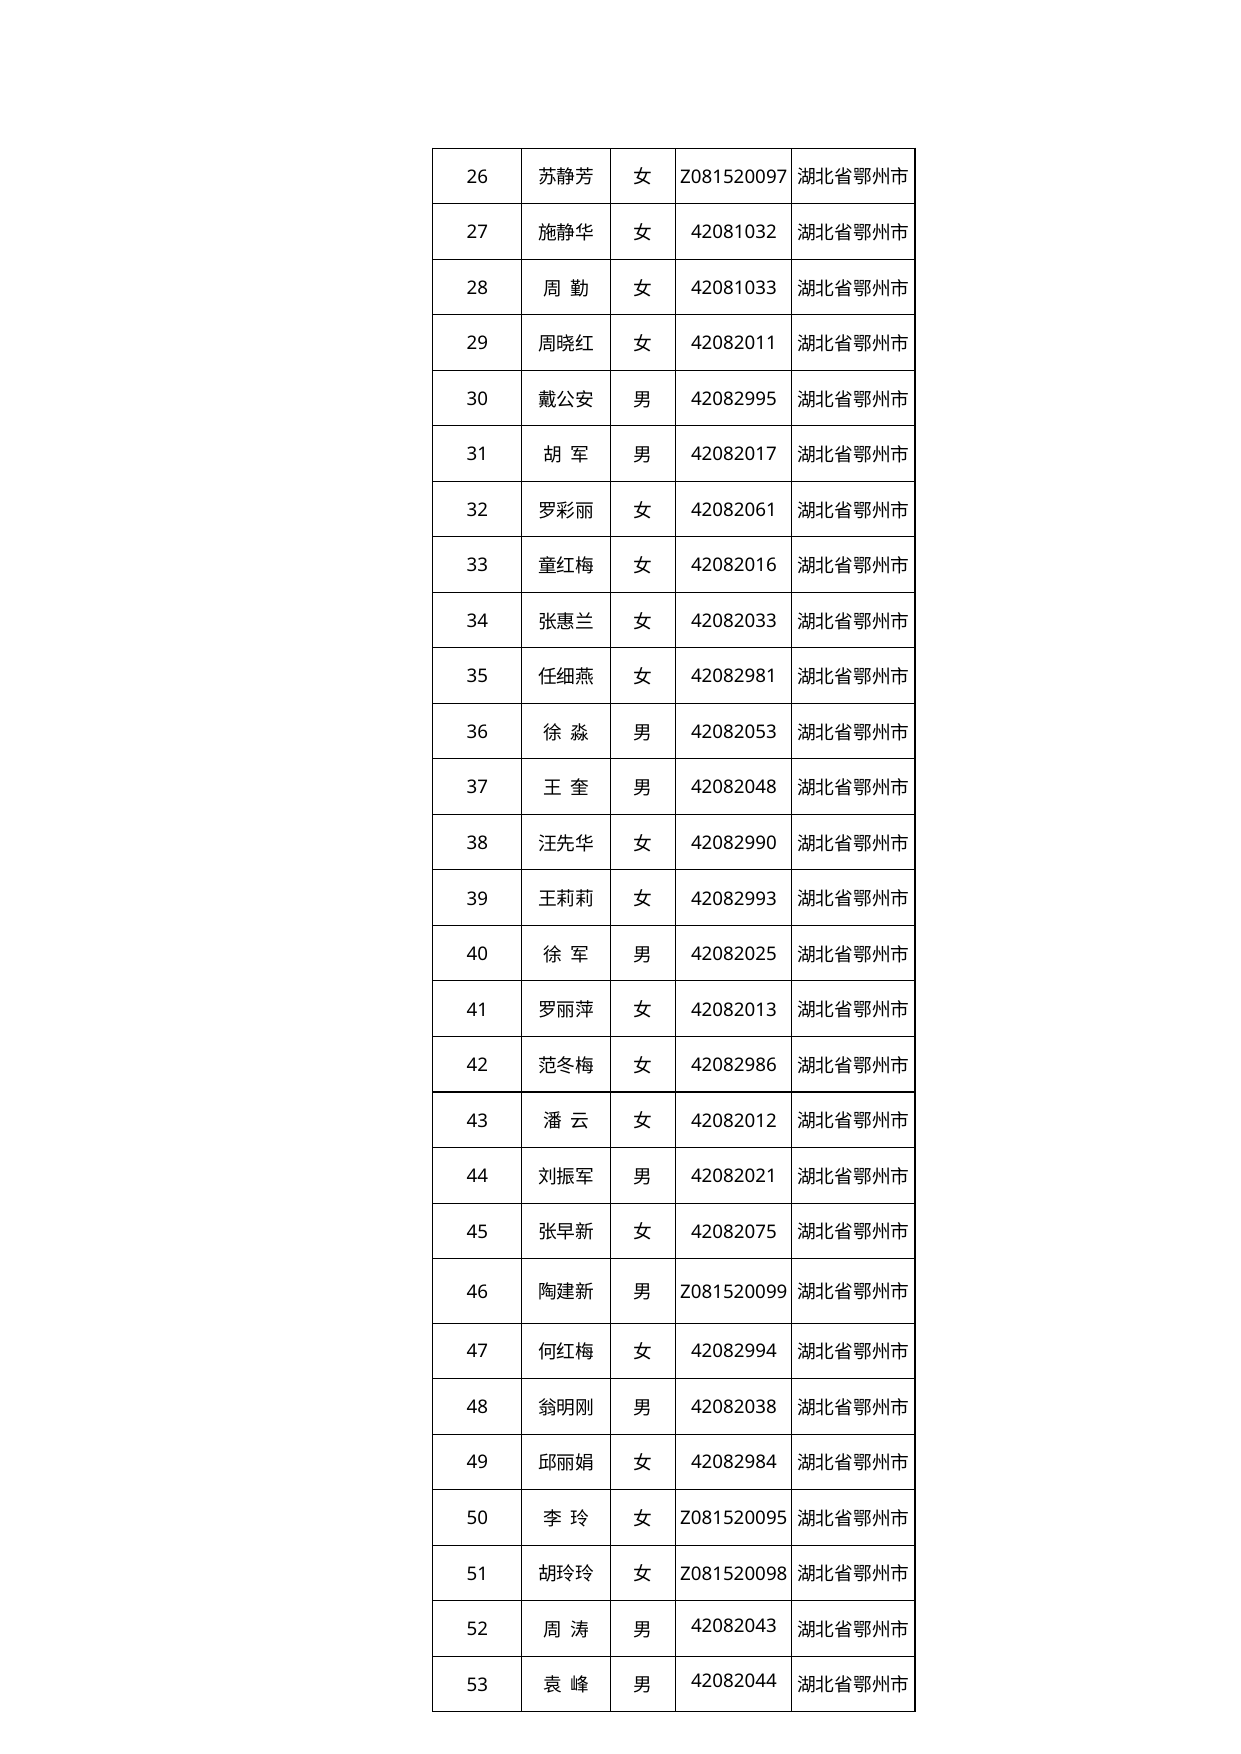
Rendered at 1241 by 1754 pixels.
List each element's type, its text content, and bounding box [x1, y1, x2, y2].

table_cell 35 [433, 648, 521, 703]
table_cell 女 [611, 1093, 675, 1147]
table_cell 41 [433, 981, 521, 1036]
table_cell 女 [611, 870, 675, 925]
table_cell 女 [611, 1435, 675, 1489]
table_cell 湖北省鄂州市 [792, 926, 914, 980]
table_cell 湖北省鄂州市 [792, 260, 914, 314]
table_cell 42082016 [676, 537, 791, 592]
table_cell 苏静芳 [522, 149, 610, 203]
table_cell 男 [611, 926, 675, 980]
table_cell 34 [433, 593, 521, 647]
table_cell 王莉莉 [522, 870, 610, 925]
table_cell 男 [611, 704, 675, 758]
table_cell 42082038 [676, 1379, 791, 1433]
table_cell 童红梅 [522, 537, 610, 592]
table_cell 30 [433, 371, 521, 425]
table_cell 48 [433, 1379, 521, 1433]
table_cell 翁明刚 [522, 1379, 610, 1433]
table_cell 28 [433, 260, 521, 314]
table_cell 罗彩丽 [522, 482, 610, 536]
table_cell 42082986 [676, 1037, 791, 1091]
table_cell 湖北省鄂州市 [792, 482, 914, 536]
table_cell 湖北省鄂州市 [792, 1324, 914, 1378]
table_cell 周晓红 [522, 315, 610, 370]
table_cell 何红梅 [522, 1324, 610, 1378]
table_cell 湖北省鄂州市 [792, 1037, 914, 1091]
table_cell 湖北省鄂州市 [792, 204, 914, 259]
table_cell 42082995 [676, 371, 791, 425]
table_cell 男 [611, 426, 675, 481]
table_cell 女 [611, 537, 675, 592]
table_cell 湖北省鄂州市 [792, 759, 914, 814]
table_cell Z081520098 [676, 1546, 791, 1600]
table_cell 潘 云 [522, 1093, 610, 1147]
table_cell 42082061 [676, 482, 791, 536]
table_cell 湖北省鄂州市 [792, 149, 914, 203]
table_cell 李 玲 [522, 1490, 610, 1544]
table_cell 52 [433, 1601, 521, 1656]
table_cell 胡 军 [522, 426, 610, 481]
table_cell 湖北省鄂州市 [792, 815, 914, 869]
table_cell 42082993 [676, 870, 791, 925]
table_cell 湖北省鄂州市 [792, 537, 914, 592]
table_cell 男 [611, 1259, 675, 1322]
table_cell 罗丽萍 [522, 981, 610, 1036]
table_cell 王 奎 [522, 759, 610, 814]
table_cell 女 [611, 1204, 675, 1258]
table_cell 42082994 [676, 1324, 791, 1378]
table_cell 邱丽娟 [522, 1435, 610, 1489]
table_cell 女 [611, 815, 675, 869]
table_cell 42082984 [676, 1435, 791, 1489]
table_cell 施静华 [522, 204, 610, 259]
table_cell 45 [433, 1204, 521, 1258]
table_cell Z081520095 [676, 1490, 791, 1544]
table_cell 男 [611, 1657, 675, 1711]
table_cell 40 [433, 926, 521, 980]
table_cell 湖北省鄂州市 [792, 1093, 914, 1147]
table_cell 湖北省鄂州市 [792, 426, 914, 481]
table_cell 37 [433, 759, 521, 814]
table_cell 男 [611, 371, 675, 425]
table_cell 湖北省鄂州市 [792, 593, 914, 647]
table_cell 31 [433, 426, 521, 481]
table_cell 26 [433, 149, 521, 203]
table_cell 36 [433, 704, 521, 758]
table_cell 46 [433, 1259, 521, 1322]
table_cell 周 涛 [522, 1601, 610, 1656]
table_cell 湖北省鄂州市 [792, 1601, 914, 1656]
table_cell 33 [433, 537, 521, 592]
table_cell 42081032 [676, 204, 791, 259]
table_cell 38 [433, 815, 521, 869]
table_cell Z081520097 [676, 149, 791, 203]
table_cell 任细燕 [522, 648, 610, 703]
table_cell 胡玲玲 [522, 1546, 610, 1600]
table_cell 女 [611, 149, 675, 203]
table_cell 刘振军 [522, 1148, 610, 1202]
table_cell 42082048 [676, 759, 791, 814]
table_cell 女 [611, 981, 675, 1036]
table_cell 湖北省鄂州市 [792, 648, 914, 703]
table_cell 戴公安 [522, 371, 610, 425]
table_cell 范冬梅 [522, 1037, 610, 1091]
table_cell 29 [433, 315, 521, 370]
table_cell 女 [611, 204, 675, 259]
table_cell 张惠兰 [522, 593, 610, 647]
table_cell 42082044 [676, 1657, 791, 1711]
table_cell 49 [433, 1435, 521, 1489]
table_cell 42082011 [676, 315, 791, 370]
table_cell 陶建新 [522, 1259, 610, 1322]
table_cell 女 [611, 1324, 675, 1378]
table_cell 43 [433, 1093, 521, 1147]
table_cell 湖北省鄂州市 [792, 1490, 914, 1544]
table_cell 女 [611, 1546, 675, 1600]
table_cell 42082021 [676, 1148, 791, 1202]
table_cell 47 [433, 1324, 521, 1378]
table_cell 53 [433, 1657, 521, 1711]
table_cell 51 [433, 1546, 521, 1600]
table_cell 42082012 [676, 1093, 791, 1147]
table_cell 42082043 [676, 1601, 791, 1656]
table_cell 男 [611, 1601, 675, 1656]
table_cell 湖北省鄂州市 [792, 704, 914, 758]
table_cell 42082013 [676, 981, 791, 1036]
table_cell 湖北省鄂州市 [792, 371, 914, 425]
table_cell 女 [611, 1490, 675, 1544]
table_cell 徐 军 [522, 926, 610, 980]
table_cell 湖北省鄂州市 [792, 1435, 914, 1489]
table_cell 42082075 [676, 1204, 791, 1258]
table_cell 湖北省鄂州市 [792, 1148, 914, 1202]
table_cell 女 [611, 648, 675, 703]
table_cell 张早新 [522, 1204, 610, 1258]
table_cell 42082025 [676, 926, 791, 980]
table_cell 女 [611, 260, 675, 314]
table_cell 湖北省鄂州市 [792, 1546, 914, 1600]
table_cell 50 [433, 1490, 521, 1544]
table_cell 42082981 [676, 648, 791, 703]
table_cell 湖北省鄂州市 [792, 1204, 914, 1258]
table_cell 徐 淼 [522, 704, 610, 758]
table_cell Z081520099 [676, 1259, 791, 1322]
table_cell 男 [611, 1379, 675, 1433]
table_cell 42081033 [676, 260, 791, 314]
table_cell 42082017 [676, 426, 791, 481]
table_cell 39 [433, 870, 521, 925]
table_cell 湖北省鄂州市 [792, 315, 914, 370]
table_cell 湖北省鄂州市 [792, 981, 914, 1036]
table_cell 女 [611, 315, 675, 370]
table_cell 32 [433, 482, 521, 536]
table_cell 男 [611, 1148, 675, 1202]
table_cell 女 [611, 593, 675, 647]
table_cell 42082990 [676, 815, 791, 869]
table_cell 女 [611, 482, 675, 536]
table_cell 27 [433, 204, 521, 259]
table_cell 汪先华 [522, 815, 610, 869]
table_cell 42082053 [676, 704, 791, 758]
table_cell 女 [611, 1037, 675, 1091]
table_cell 男 [611, 759, 675, 814]
table_cell 湖北省鄂州市 [792, 1259, 914, 1322]
table_cell 44 [433, 1148, 521, 1202]
table_cell 袁 峰 [522, 1657, 610, 1711]
table_cell 湖北省鄂州市 [792, 1657, 914, 1711]
table_cell 湖北省鄂州市 [792, 870, 914, 925]
table_cell 42082033 [676, 593, 791, 647]
table_cell 周 勤 [522, 260, 610, 314]
table_cell 42 [433, 1037, 521, 1091]
table_cell 湖北省鄂州市 [792, 1379, 914, 1433]
